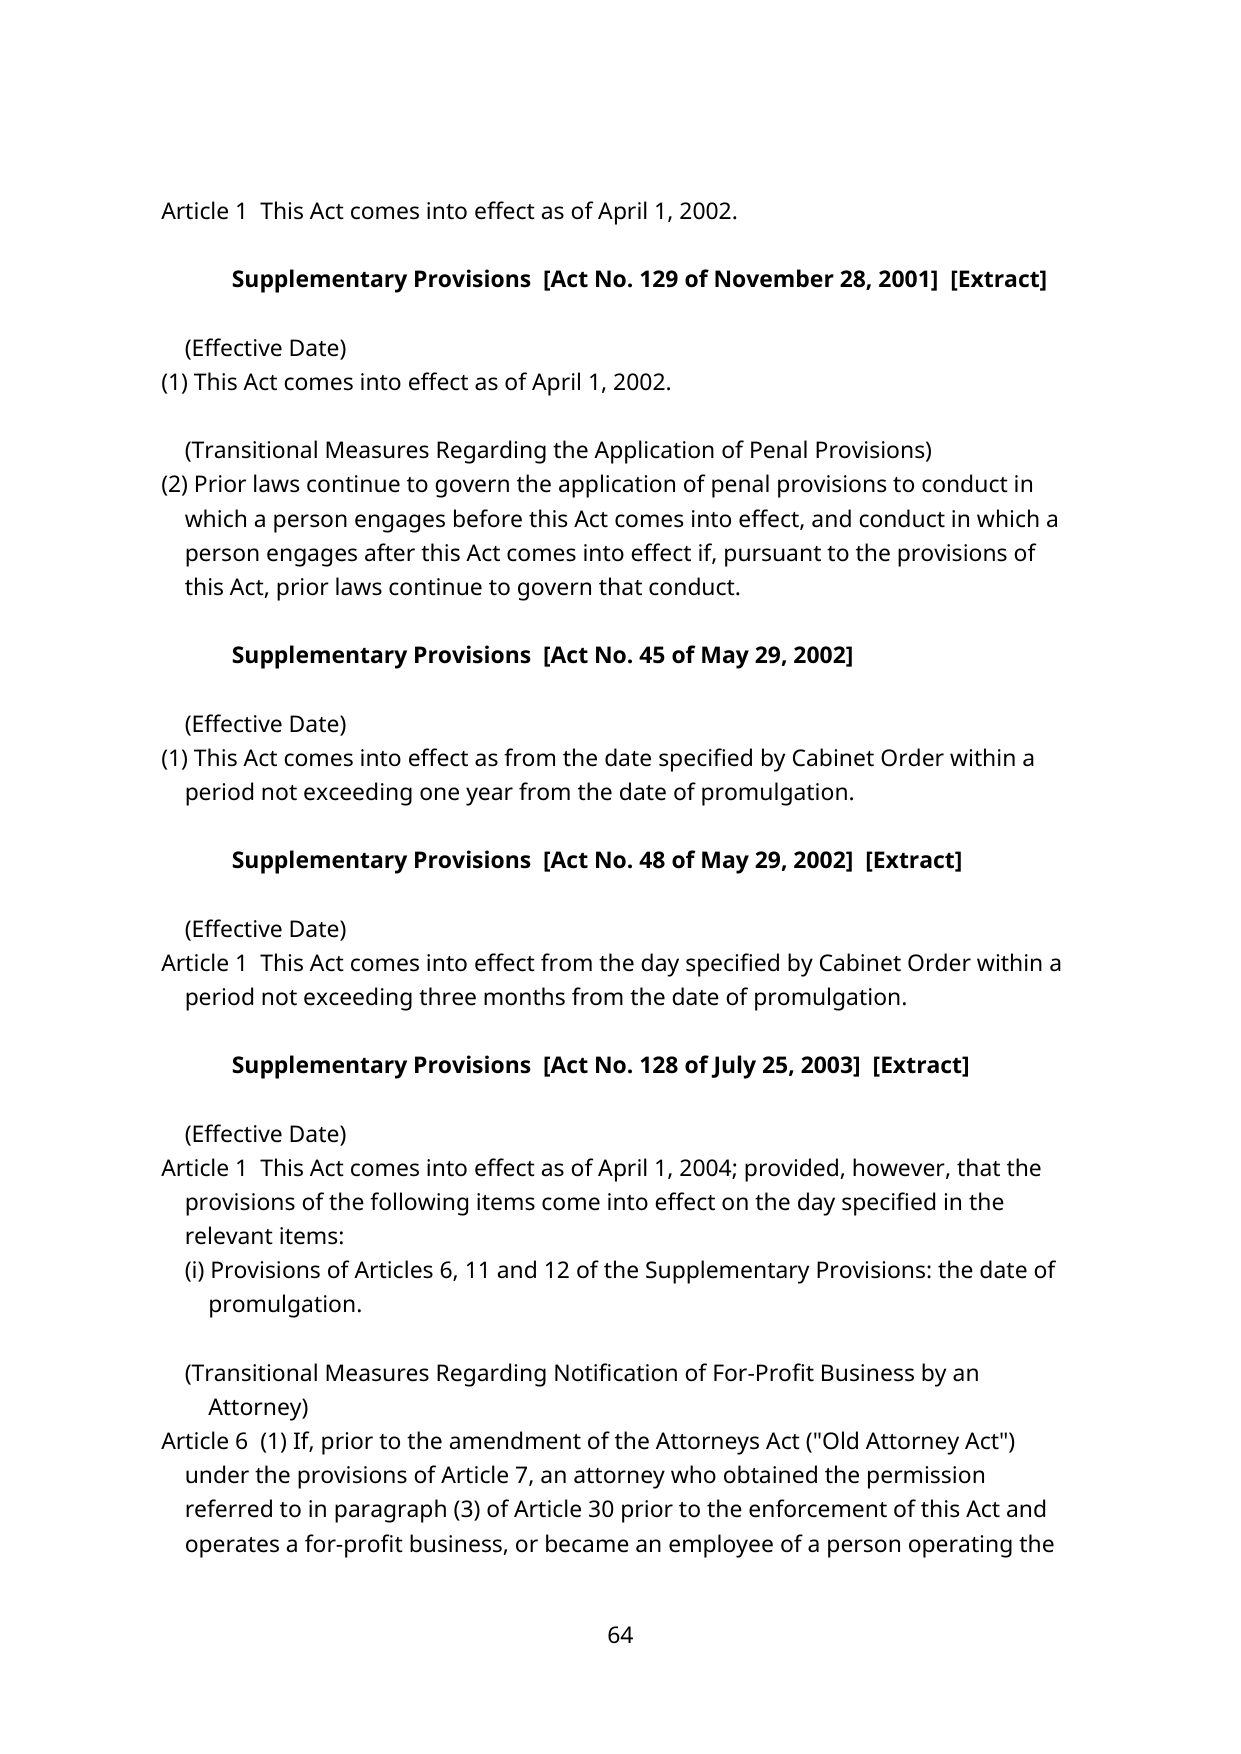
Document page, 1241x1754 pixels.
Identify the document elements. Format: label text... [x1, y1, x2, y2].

text Article 1 This Act comes into effect as of April 1, 2004; provided, however, that the provisions of the following items come into effect on the day specified in the relevant items: [161, 1150, 1079, 1253]
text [161, 1424, 1079, 1560]
text (2) Prior laws continue to govern the application of penal provisions to conduct in which a person engages before this Act comes into effect, and conduct in which a person engages after this Act comes into effect if, pursuant to the provisions of this Act, prior laws continue to govern that conduct. [161, 467, 1079, 604]
text Supplementary Provisions [Act No. 128 of July 25, 2003] [Extract] [230, 1048, 1079, 1082]
text (Effective Date) [184, 330, 1079, 364]
text Article 1 This Act comes into effect from the day specified by Cabinet Order within a period not exceeding three months from the date of promulgation. [161, 945, 1079, 1014]
text Supplementary Provisions [Act No. 48 of May 29, 2002] [Extract] [230, 843, 1079, 877]
text (1) This Act comes into effect as from the date specified by Cabinet Order within a period not exceeding one year from the date of promulgation. [161, 740, 1079, 809]
text (Transitional Measures Regarding Notification of For-Profit Business by an Attorney) [184, 1355, 1079, 1424]
text (1) This Act comes into effect as of April 1, 2002. [161, 364, 1079, 399]
text Supplementary Provisions [Act No. 45 of May 29, 2002] [230, 638, 1079, 672]
text (i) Provisions of Articles 6, 11 and 12 of the Supplementary Provisions: the date of promulgation. [184, 1253, 1079, 1321]
text (Effective Date) [184, 706, 1079, 740]
text Article 1 This Act comes into effect as of April 1, 2002. [161, 194, 1079, 228]
text (Effective Date) [184, 1116, 1079, 1150]
text (Effective Date) [184, 911, 1079, 945]
text Supplementary Provisions [Act No. 129 of November 28, 2001] [Extract] [230, 262, 1079, 296]
text (Transitional Measures Regarding the Application of Penal Provisions) [184, 433, 1079, 467]
